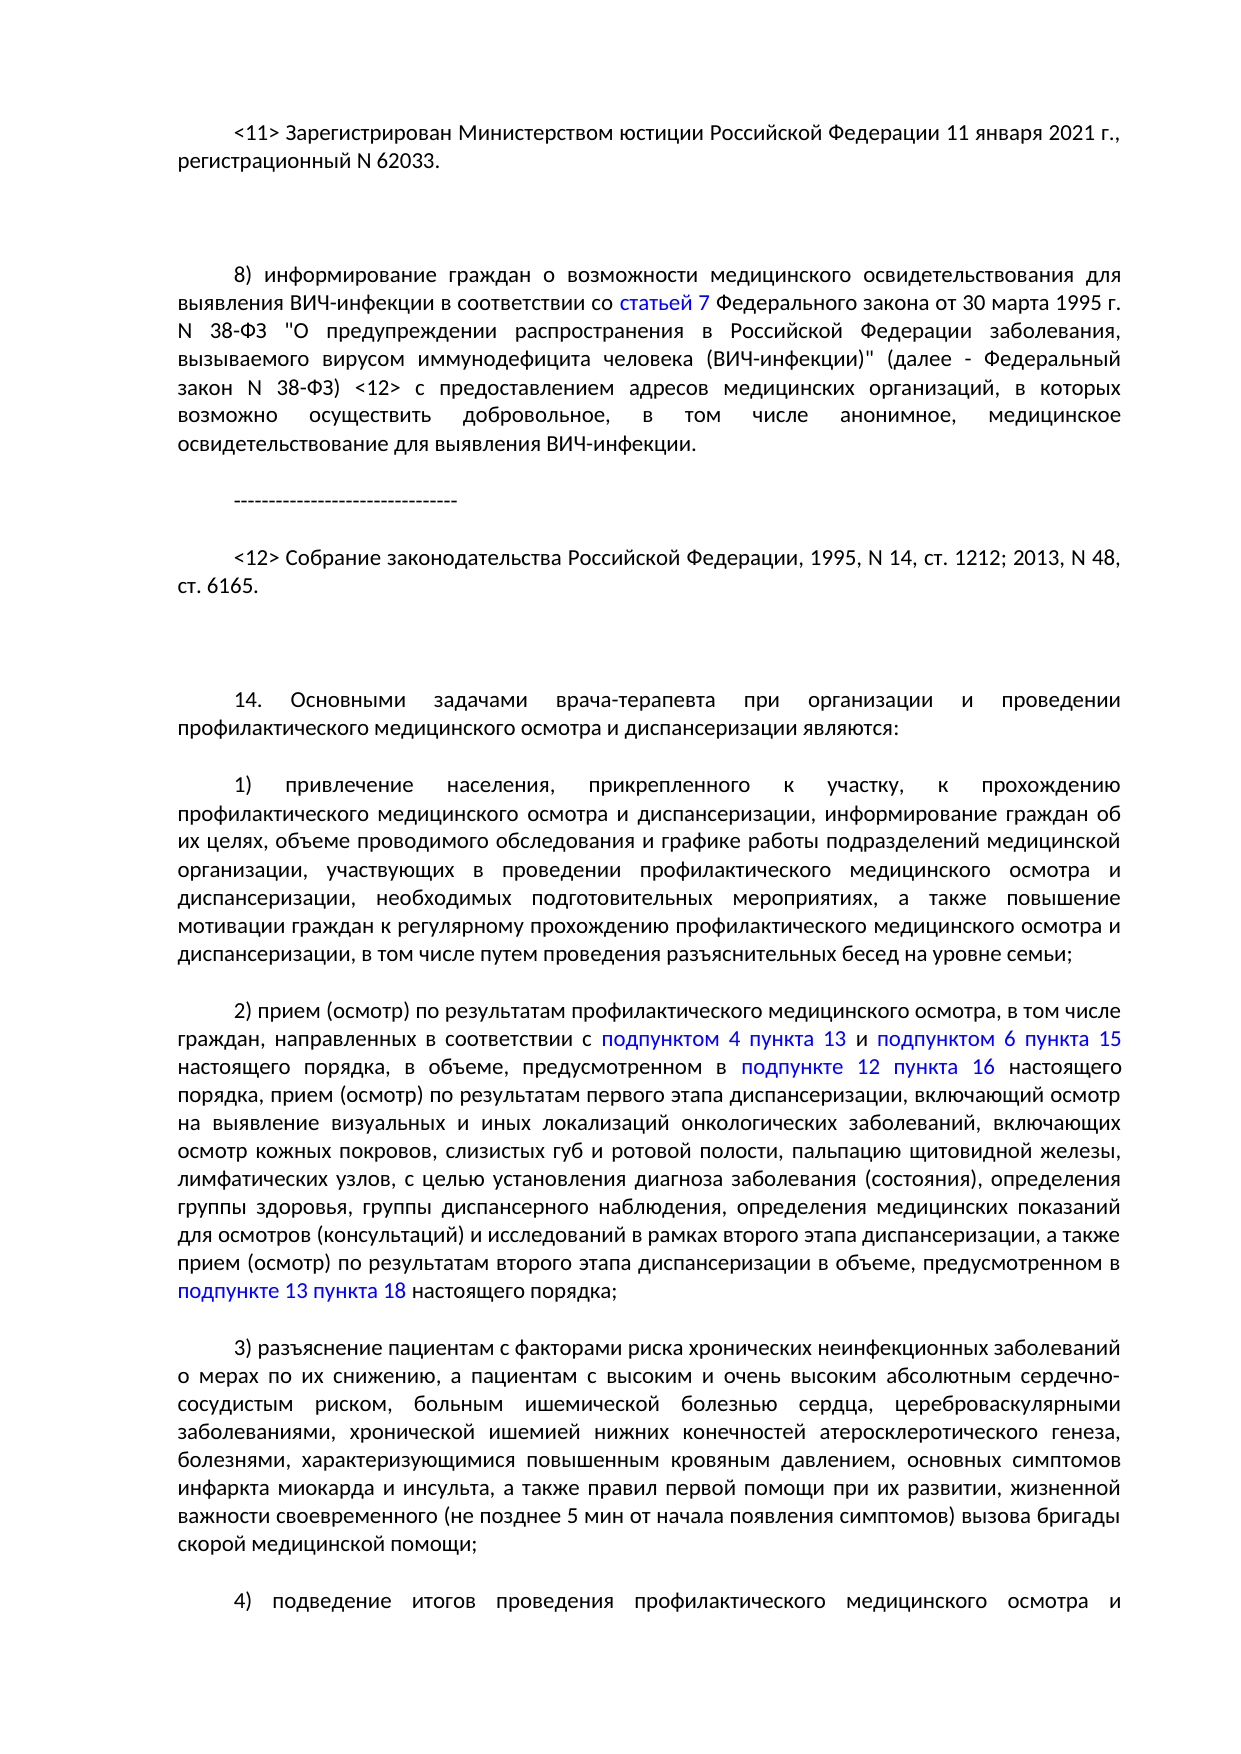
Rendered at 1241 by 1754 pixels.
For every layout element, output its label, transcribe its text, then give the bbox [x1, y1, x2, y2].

text <12> Собрание законодательства Российской Федерации, 1995, N 14, ст. 1212; 2013, N 48, ст. 6165. [177, 543, 1122, 599]
text 1) привлечение населения, прикрепленного к участку, к прохождению профилактического медицинского осмотра и диспансеризации, информирование граждан об их целях, объеме проводимого обследования и графике работы подразделений медицинской организации, участвующих в проведении профилактического медицинского осмотра и диспансеризации, необходимых подготовительных мероприятиях, а также повышение мотивации граждан к регулярному прохождению профилактического медицинского осмотра и диспансеризации, в том числе путем проведения разъяснительных бесед на уровне семьи; [177, 771, 1122, 967]
text 2) прием (осмотр) по результатам профилактического медицинского осмотра, в том числе граждан, направленных в соответствии с подпунктом 4 пункта 13 и подпунктом 6 пункта 15 настоящего порядка, в объеме, предусмотренном в подпункте 12 пункта 16 настоящего порядка, прием (осмотр) по результатам первого этапа диспансеризации, включающий осмотр на выявление визуальных и иных локализаций онкологических заболеваний, включающих осмотр кожных покровов, слизистых губ и ротовой полости, пальпацию щитовидной железы, лимфатических узлов, с целью установления диагноза заболевания (состояния), определения группы здоровья, группы диспансерного наблюдения, определения медицинских показаний для осмотров (консультаций) и исследований в рамках второго этапа диспансеризации, а также прием (осмотр) по результатам второго этапа диспансеризации в объеме, предусмотренном в подпункте 13 пункта 18 настоящего порядка; [177, 996, 1122, 1304]
text 8) информирование граждан о возможности медицинского освидетельствования для выявления ВИЧ-инфекции в соответствии со статьей 7 Федерального закона от 30 марта 1995 г. N 38-ФЗ "О предупреждении распространения в Российской Федерации заболевания, вызываемого вирусом иммунодефицита человека (ВИЧ-инфекции)" (далее - Федеральный закон N 38-ФЗ) <12> с предоставлением адресов медицинских организаций, в которых возможно осуществить добровольное, в том числе анонимное, медицинское освидетельствование для выявления ВИЧ-инфекции. [177, 261, 1122, 457]
text 14. Основными задачами врача-терапевта при организации и проведении профилактического медицинского осмотра и диспансеризации являются: [177, 685, 1122, 741]
text 4) подведение итогов проведения профилактического медицинского осмотра и диспансеризации на участке; [177, 1587, 1122, 1615]
text 3) разъяснение пациентам с факторами риска хронических неинфекционных заболеваний о мерах по их снижению, а пациентам с высоким и очень высоким абсолютным сердечно-сосудистым риском, больным ишемической болезнью сердца, цереброваскулярными заболеваниями, хронической ишемией нижних конечностей атеросклеротического генеза, болезнями, характеризующимися повышенным кровяным давлением, основных симптомов инфаркта миокарда и инсульта, а также правил первой помощи при их развитии, жизненной важности своевременного (не позднее 5 мин от начала появления симптомов) вызова бригады скорой медицинской помощи; [177, 1333, 1122, 1557]
text <11> Зарегистрирован Министерством юстиции Российской Федерации 11 января 2021 г., регистрационный N 62033. [177, 118, 1122, 174]
text -------------------------------- [177, 486, 1122, 514]
